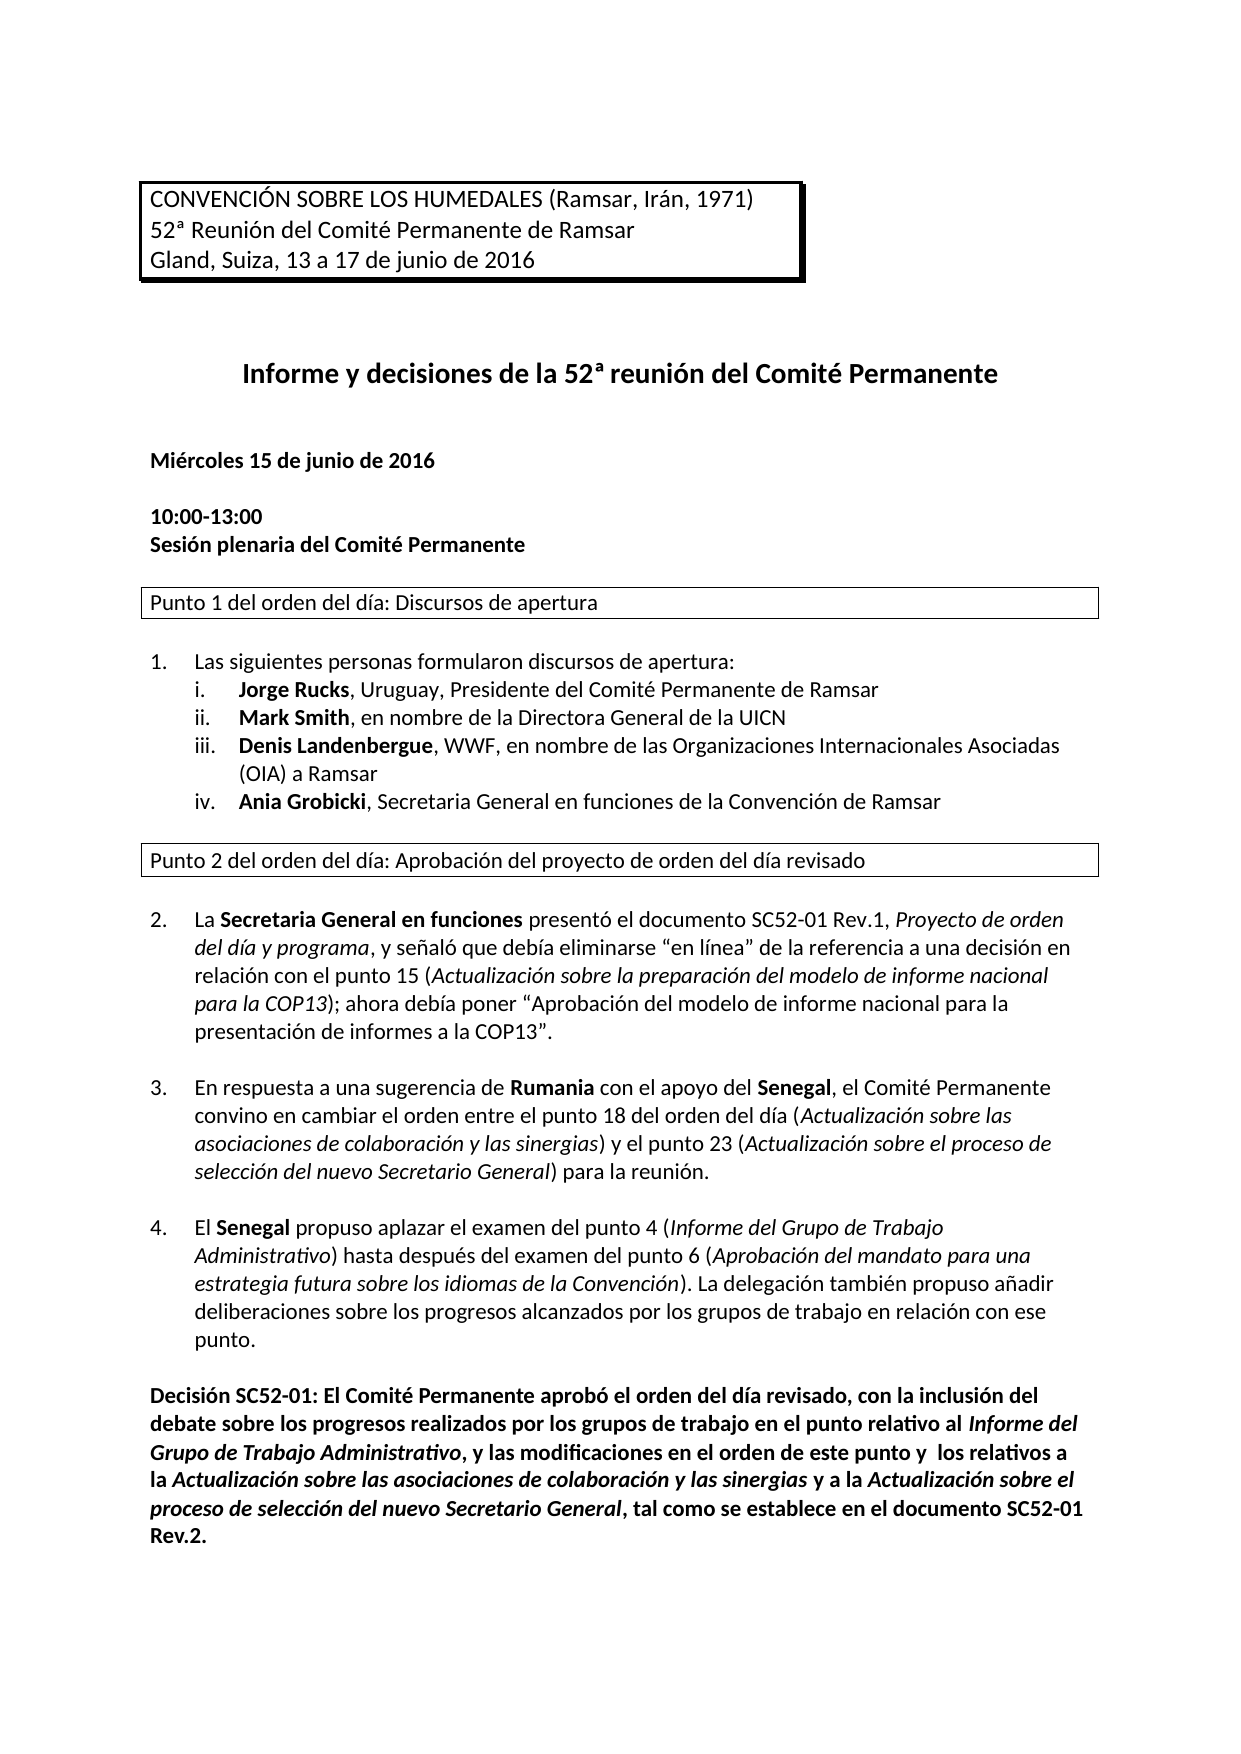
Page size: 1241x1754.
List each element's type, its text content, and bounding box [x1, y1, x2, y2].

list La Secretaria General en funciones presentó el documento SC52-01 Rev.1, Proyecto de orden del día y programa, y señaló que debía eliminarse “en línea” de la referencia a una decisión en relación con el punto 15 (Actualización sobre la preparación del modelo de informe nacional para la COP13); ahora debía poner “Aprobación del modelo de informe nacional para la presentación de informes a la COP13”. [150, 905, 1090, 1045]
text Informe y decisiones de la 52ª reunión del Comité Permanente [150, 355, 1090, 390]
list En respuesta a una sugerencia de Rumania con el apoyo del Senegal, el Comité Permanente convino en cambiar el orden entre el punto 18 del orden del día (Actualización sobre las asociaciones de colaboración y las sinergias) y el punto 23 (Actualización sobre el proceso de selección del nuevo Secretario General) para la reunión. [150, 1073, 1090, 1185]
list Denis Landenbergue, WWF, en nombre de las Organizaciones Internacionales Asociadas (OIA) a Ramsar [194, 731, 1090, 787]
text Punto 1 del orden del día: Discursos de apertura [142, 588, 1098, 618]
list Mark Smith, en nombre de la Directora General de la UICN [194, 703, 1090, 731]
text Sesión plenaria del Comité Permanente [150, 531, 1092, 558]
text Punto 2 del orden del día: Aprobación del proyecto de orden del día revisado [142, 844, 1098, 876]
text 52ª Reunión del Comité Permanente de Ramsar [142, 211, 799, 242]
text CONVENCIÓN SOBRE LOS HUMEDALES (Ramsar, Irán, 1971) [142, 184, 799, 211]
text Miércoles 15 de junio de 2016 [150, 446, 1090, 474]
list El Senegal propuso aplazar el examen del punto 4 (Informe del Grupo de Trabajo Administrativo) hasta después del examen del punto 6 (Aprobación del mandato para una estrategia futura sobre los idiomas de la Convención). La delegación también propuso añadir deliberaciones sobre los progresos alcanzados por los grupos de trabajo en relación con ese punto. [150, 1213, 1090, 1353]
text 10:00-13:00 [150, 502, 1092, 531]
text Decisión SC52-01: El Comité Permanente aprobó el orden del día revisado, con la inclusión del debate sobre los progresos realizados por los grupos de trabajo en el punto relativo al Informe del Grupo de Trabajo Administrativo, y las modificaciones en el orden de este punto y los relativos a la Actualización sobre las asociaciones de colaboración y las sinergias y a la Actualización sobre el proceso de selección del nuevo Secretario General, tal como se establece en el documento SC52-01 Rev.2. [150, 1382, 1090, 1550]
list Las siguientes personas formularon discursos de apertura: [150, 647, 1090, 675]
text Gland, Suiza, 13 a 17 de junio de 2016 [142, 242, 799, 277]
list Jorge Rucks, Uruguay, Presidente del Comité Permanente de Ramsar [194, 675, 1090, 703]
list Ania Grobicki, Secretaria General en funciones de la Convención de Ramsar [194, 787, 1090, 815]
